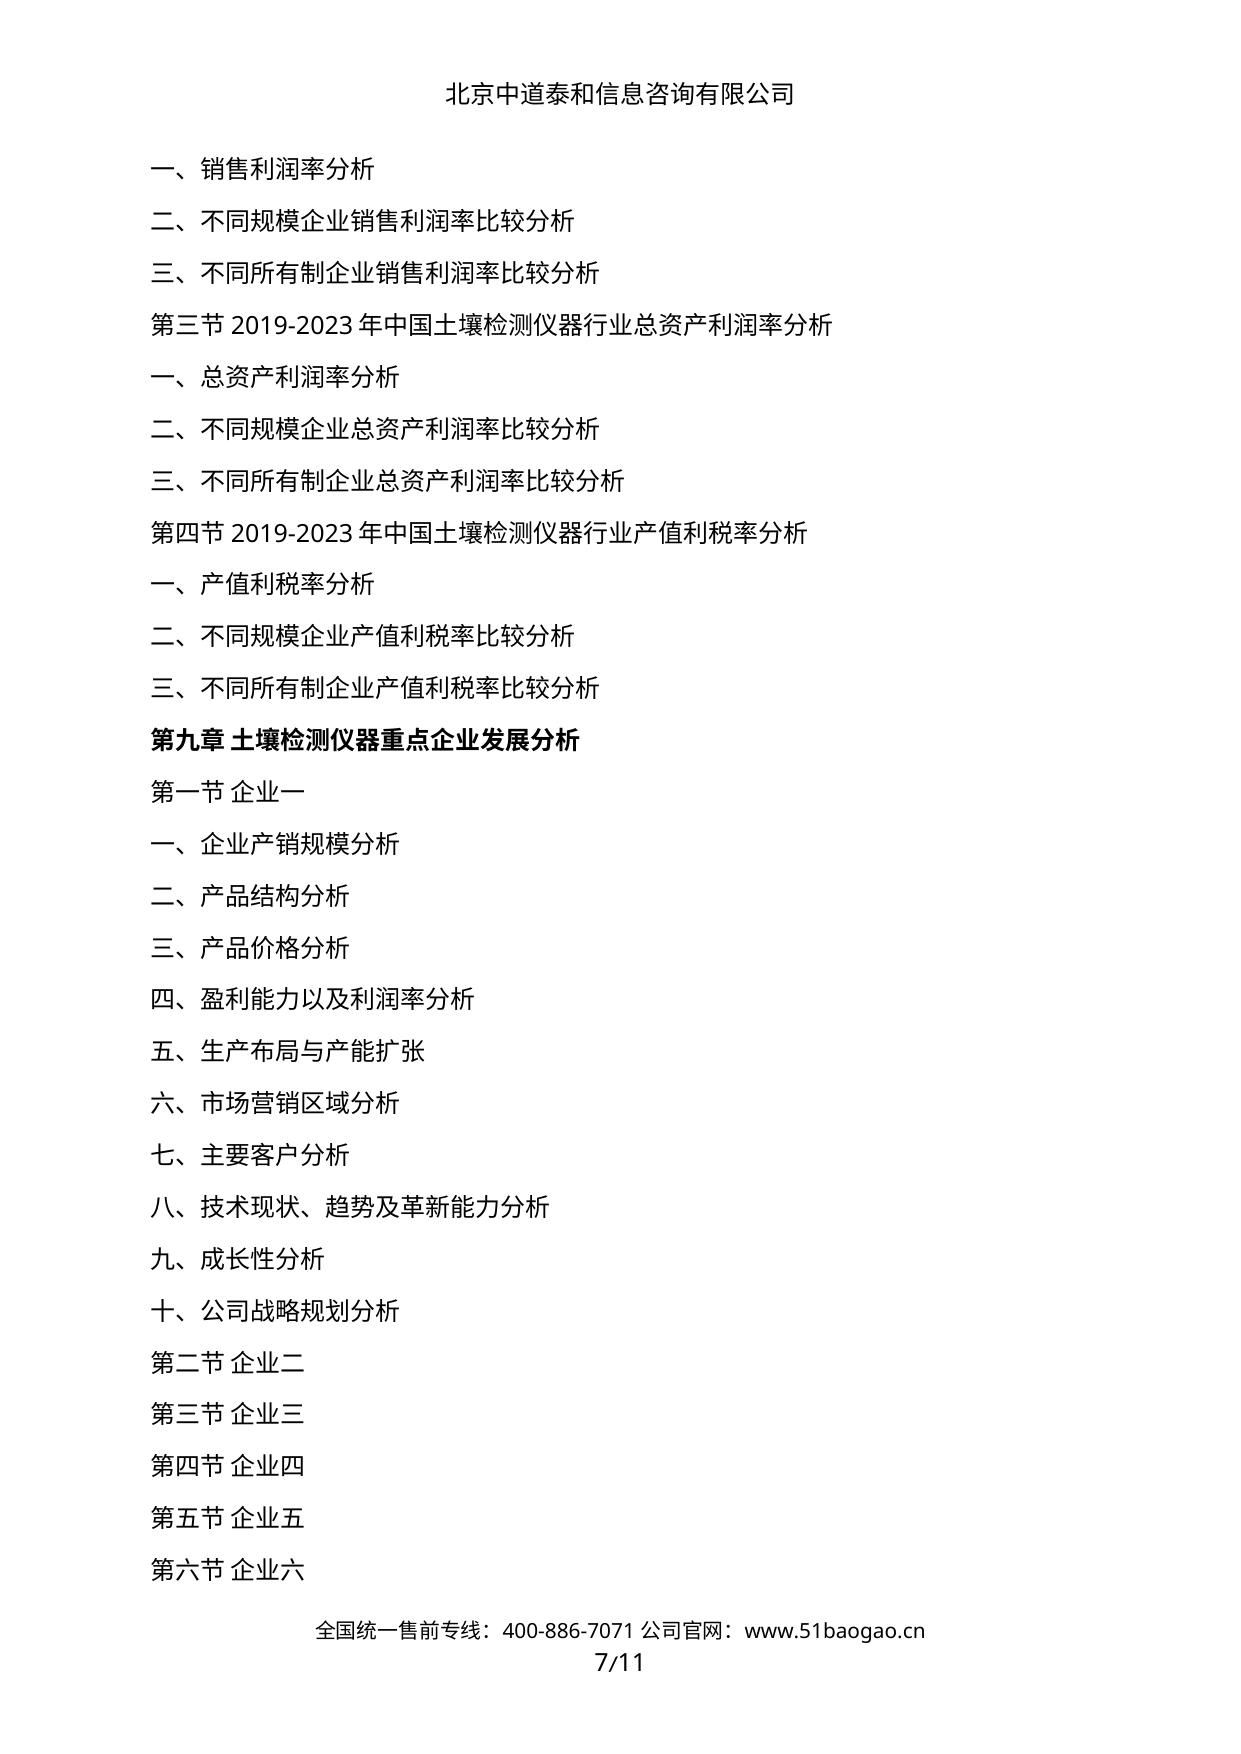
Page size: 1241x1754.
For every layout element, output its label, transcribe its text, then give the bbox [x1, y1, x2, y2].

text 二、不同规模企业销售利润率比较分析 [150, 202, 1090, 238]
text 三、产品价格分析 [150, 928, 1090, 964]
text 第四节 2019-2023年中国土壤检测仪器行业产值利税率分析 [150, 513, 1090, 549]
text 七、主要客户分析 [150, 1136, 1090, 1172]
text 九、成长性分析 [150, 1239, 1090, 1276]
text 一、产值利税率分析 [150, 565, 1090, 601]
text 第四节 企业四 [150, 1447, 1090, 1483]
text 二、产品结构分析 [150, 876, 1090, 912]
text 二、不同规模企业产值利税率比较分析 [150, 617, 1090, 653]
text 五、生产布局与产能扩张 [150, 1032, 1090, 1068]
text 第三节 2019-2023年中国土壤检测仪器行业总资产利润率分析 [150, 306, 1090, 342]
text 第五节 企业五 [150, 1499, 1090, 1535]
text 第三节 企业三 [150, 1395, 1090, 1431]
text 第六节 企业六 [150, 1551, 1090, 1587]
text 三、不同所有制企业总资产利润率比较分析 [150, 461, 1090, 497]
text 一、总资产利润率分析 [150, 357, 1090, 394]
text 八、技术现状、趋势及革新能力分析 [150, 1187, 1090, 1224]
text 六、市场营销区域分析 [150, 1084, 1090, 1120]
text 第二节 企业二 [150, 1343, 1090, 1379]
text 一、企业产销规模分析 [150, 824, 1090, 861]
text 十、公司战略规划分析 [150, 1291, 1090, 1327]
text 三、不同所有制企业产值利税率比较分析 [150, 669, 1090, 705]
text 一、销售利润率分析 [150, 150, 1090, 186]
text 第九章 土壤检测仪器重点企业发展分析 [150, 721, 1090, 757]
text 三、不同所有制企业销售利润率比较分析 [150, 254, 1090, 290]
text 四、盈利能力以及利润率分析 [150, 980, 1090, 1016]
text 第一节 企业一 [150, 772, 1090, 809]
text 二、不同规模企业总资产利润率比较分析 [150, 409, 1090, 446]
